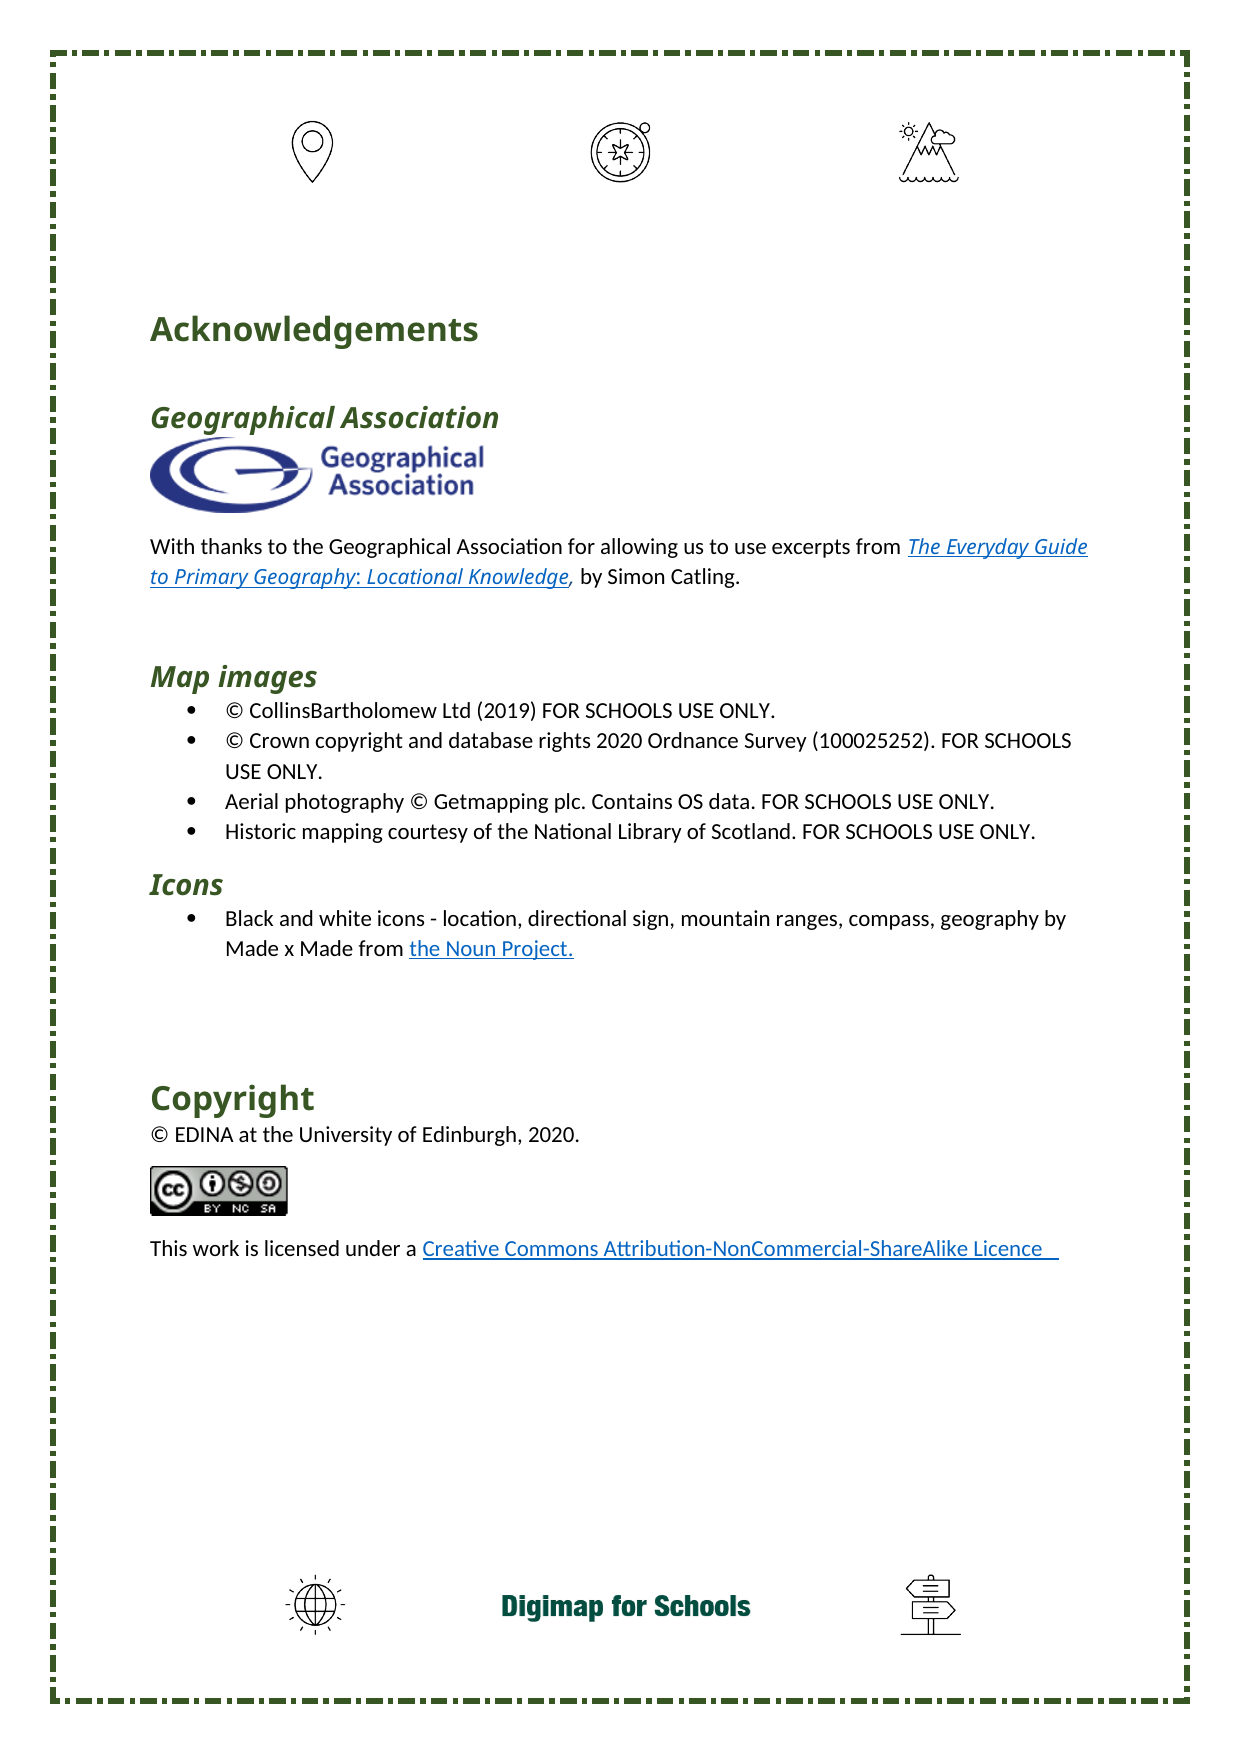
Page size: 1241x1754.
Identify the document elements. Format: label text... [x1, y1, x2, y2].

subtitle Geographical Association [150, 398, 1090, 437]
subtitle Icons [150, 864, 1090, 904]
text With thanks to the Geographical Association for allowing us to use excerpts from The Everyday Guide to Primary Geography: Locational Knowledge, by Simon Catling. [150, 532, 1090, 591]
picture [150, 437, 485, 513]
subtitle Map images [150, 657, 1090, 696]
list Black and white icons - location, directional sign, mountain ranges, compass, geography by Made x Made from the Noun Project. [187, 904, 1090, 962]
subtitle Copyright [150, 1074, 1090, 1120]
picture [150, 73, 1091, 231]
list Historic mapping courtesy of the National Library of Scotland. FOR SCHOOLS USE ONLY. [187, 817, 1090, 845]
list Aerial photography © Getmapping plc. Contains OS data. FOR SCHOOLS USE ONLY. [187, 787, 1090, 815]
text This work is licensed under a Creative Commons Attribution-NonCommercial-ShareAlike Licence [150, 1234, 1090, 1262]
list © CollinsBartholomew Ltd (2019) FOR SCHOOLS USE ONLY. [187, 696, 1090, 724]
text © EDINA at the University of Edinburgh, 2020. [150, 1120, 1090, 1148]
subtitle Acknowledgements [150, 305, 1090, 351]
picture [150, 1166, 288, 1216]
list © Crown copyright and database rights 2020 Ordnance Survey (100025252). FOR SCHOOLS USE ONLY. [187, 727, 1090, 785]
picture [150, 1523, 1091, 1681]
